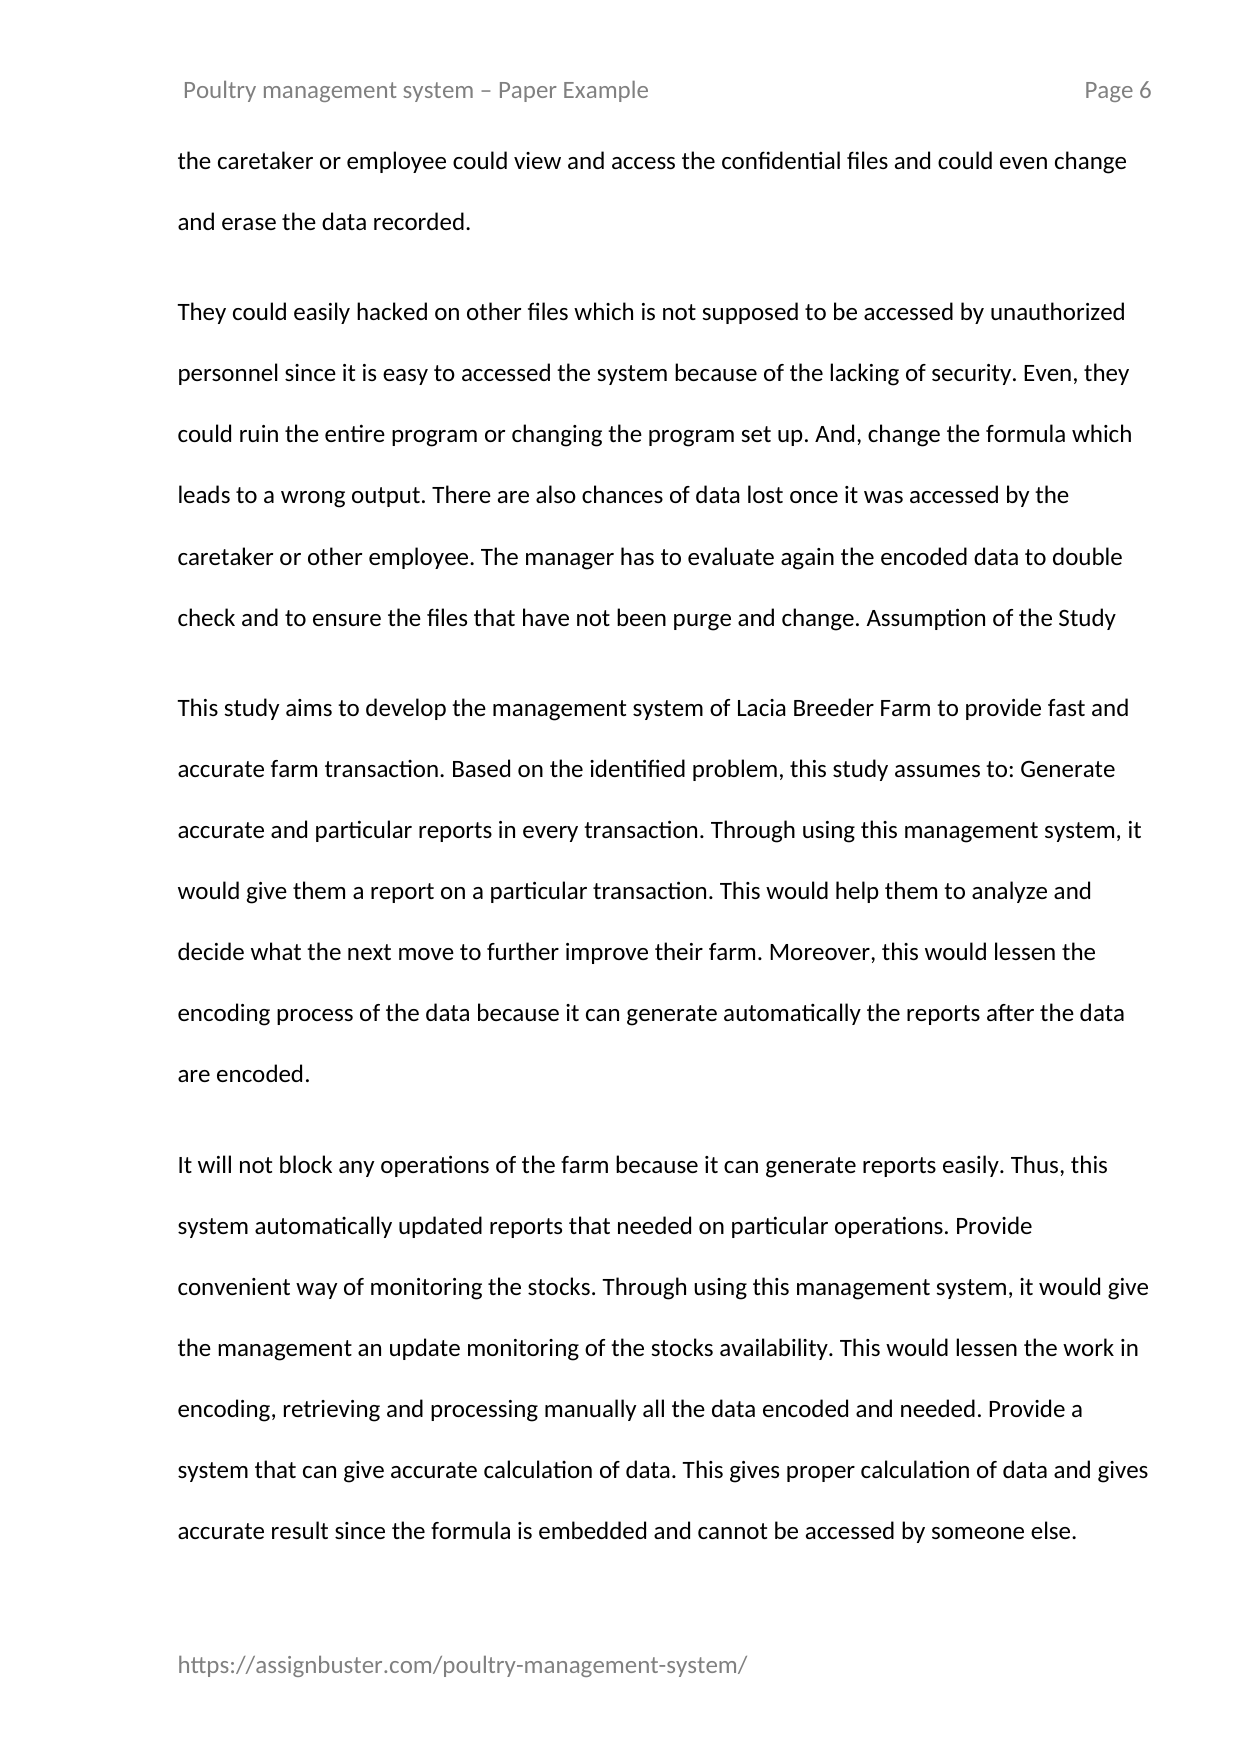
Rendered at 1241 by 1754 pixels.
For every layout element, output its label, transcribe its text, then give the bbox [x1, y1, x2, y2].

text They could easily hacked on other files which is not supposed to be accessed by unauthorized personnel since it is easy to accessed the system because of the lacking of security. Even, they could ruin the entire program or changing the program set up. And, change the formula which leads to a wrong output. There are also chances of data lost once it was accessed by the caretaker or other employee. The manager has to evaluate again the encoded data to double check and to ensure the files that have not been purge and change. Assumption of the Study [177, 297, 1152, 632]
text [177, 145, 1152, 237]
text It will not block any operations of the farm because it can generate reports easily. Thus, this system automatically updated reports that needed on particular operations. Provide convenient way of monitoring the stocks. Through using this management system, it would give the management an update monitoring of the stocks availability. This would lessen the work in encoding, retrieving and processing manually all the data encoded and needed. Provide a system that can give accurate calculation of data. This gives proper calculation of data and gives accurate result since the formula is embedded and cannot be accessed by someone else. [177, 1149, 1152, 1546]
text This study aims to develop the management system of Lacia Breeder Farm to provide fast and accurate farm transaction. Based on the identified problem, this study assumes to: Generate accurate and particular reports in every transaction. Through using this management system, it would give them a report on a particular transaction. This would help them to analyze and decide what the next move to further improve their farm. Moreover, this would lessen the encoding process of the data because it can generate automatically the reports after the data are encoded. [177, 692, 1152, 1089]
